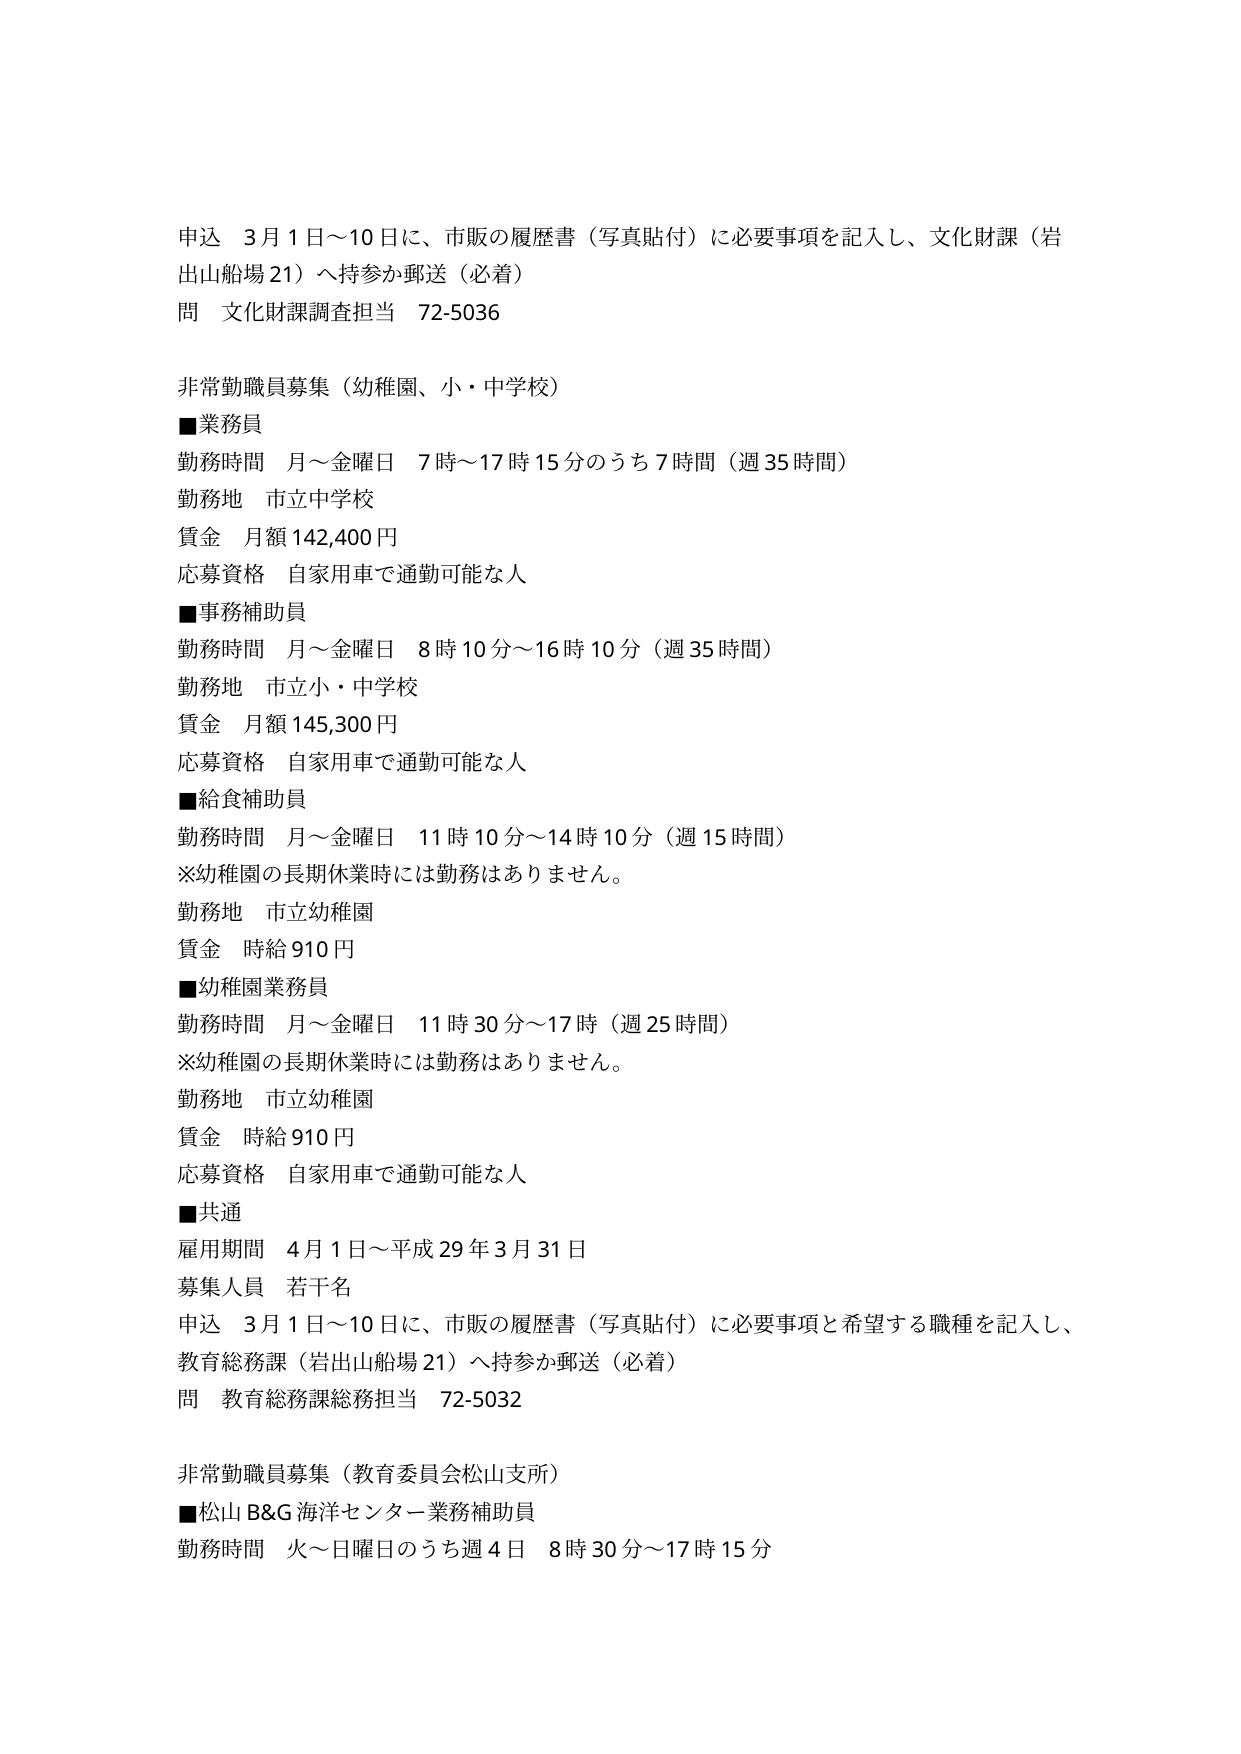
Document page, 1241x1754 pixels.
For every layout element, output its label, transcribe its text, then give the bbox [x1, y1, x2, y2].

text 非常勤職員募集（教育委員会松山支所） [177, 1454, 1063, 1492]
text 問 文化財課調査担当 72-5036 [177, 292, 1063, 329]
text 勤務時間 月～金曜日 8時10分～16時10分（週35時間） [177, 629, 1063, 667]
text ■事務補助員 [177, 592, 1063, 629]
text 雇用期間 4月1日～平成29年3月31日 [177, 1229, 1063, 1267]
text 勤務地 市立中学校 [177, 479, 1063, 517]
text 非常勤職員募集（幼稚園、小・中学校） [177, 367, 1063, 404]
text 応募資格 自家用車で通勤可能な人 [177, 742, 1063, 779]
text ※幼稚園の長期休業時には勤務はありません。 [177, 1042, 1063, 1079]
text ■給食補助員 [177, 779, 1063, 817]
text 勤務地 市立幼稚園 [177, 1079, 1063, 1117]
text 勤務地 市立小・中学校 [177, 667, 1063, 704]
text 勤務時間 火～日曜日のうち週4日 8時30分～17時15分 [177, 1529, 1063, 1567]
text 賃金 時給910円 [177, 929, 1063, 967]
text 賃金 月額145,300円 [177, 704, 1063, 742]
text 申込 3月1日～10日に、市販の履歴書（写真貼付）に必要事項と希望する職種を記入し、教育総務課（岩出山船場21）へ持参か郵送（必着） [177, 1304, 1063, 1379]
text 応募資格 自家用車で通勤可能な人 [177, 554, 1063, 592]
text 勤務時間 月～金曜日 7時～17時15分のうち7時間（週35時間） [177, 442, 1063, 479]
text 問 教育総務課総務担当 72-5032 [177, 1379, 1063, 1417]
text ※幼稚園の長期休業時には勤務はありません。 [177, 854, 1063, 892]
text ■幼稚園業務員 [177, 967, 1063, 1004]
text 応募資格 自家用車で通勤可能な人 [177, 1154, 1063, 1192]
text 賃金 時給910円 [177, 1117, 1063, 1154]
text 勤務時間 月～金曜日 11時10分～14時10分（週15時間） [177, 817, 1063, 854]
text 勤務地 市立幼稚園 [177, 892, 1063, 929]
text 賃金 月額142,400円 [177, 517, 1063, 554]
text 募集人員 若干名 [177, 1267, 1063, 1304]
text 勤務時間 月～金曜日 11時30分～17時（週25時間） [177, 1004, 1063, 1042]
text ■松山B&G海洋センター業務補助員 [177, 1492, 1063, 1529]
text 申込 3月1日～10日に、市販の履歴書（写真貼付）に必要事項を記入し、文化財課（岩出山船場21）へ持参か郵送（必着） [177, 217, 1063, 292]
text ■共通 [177, 1192, 1063, 1229]
text ■業務員 [177, 404, 1063, 442]
